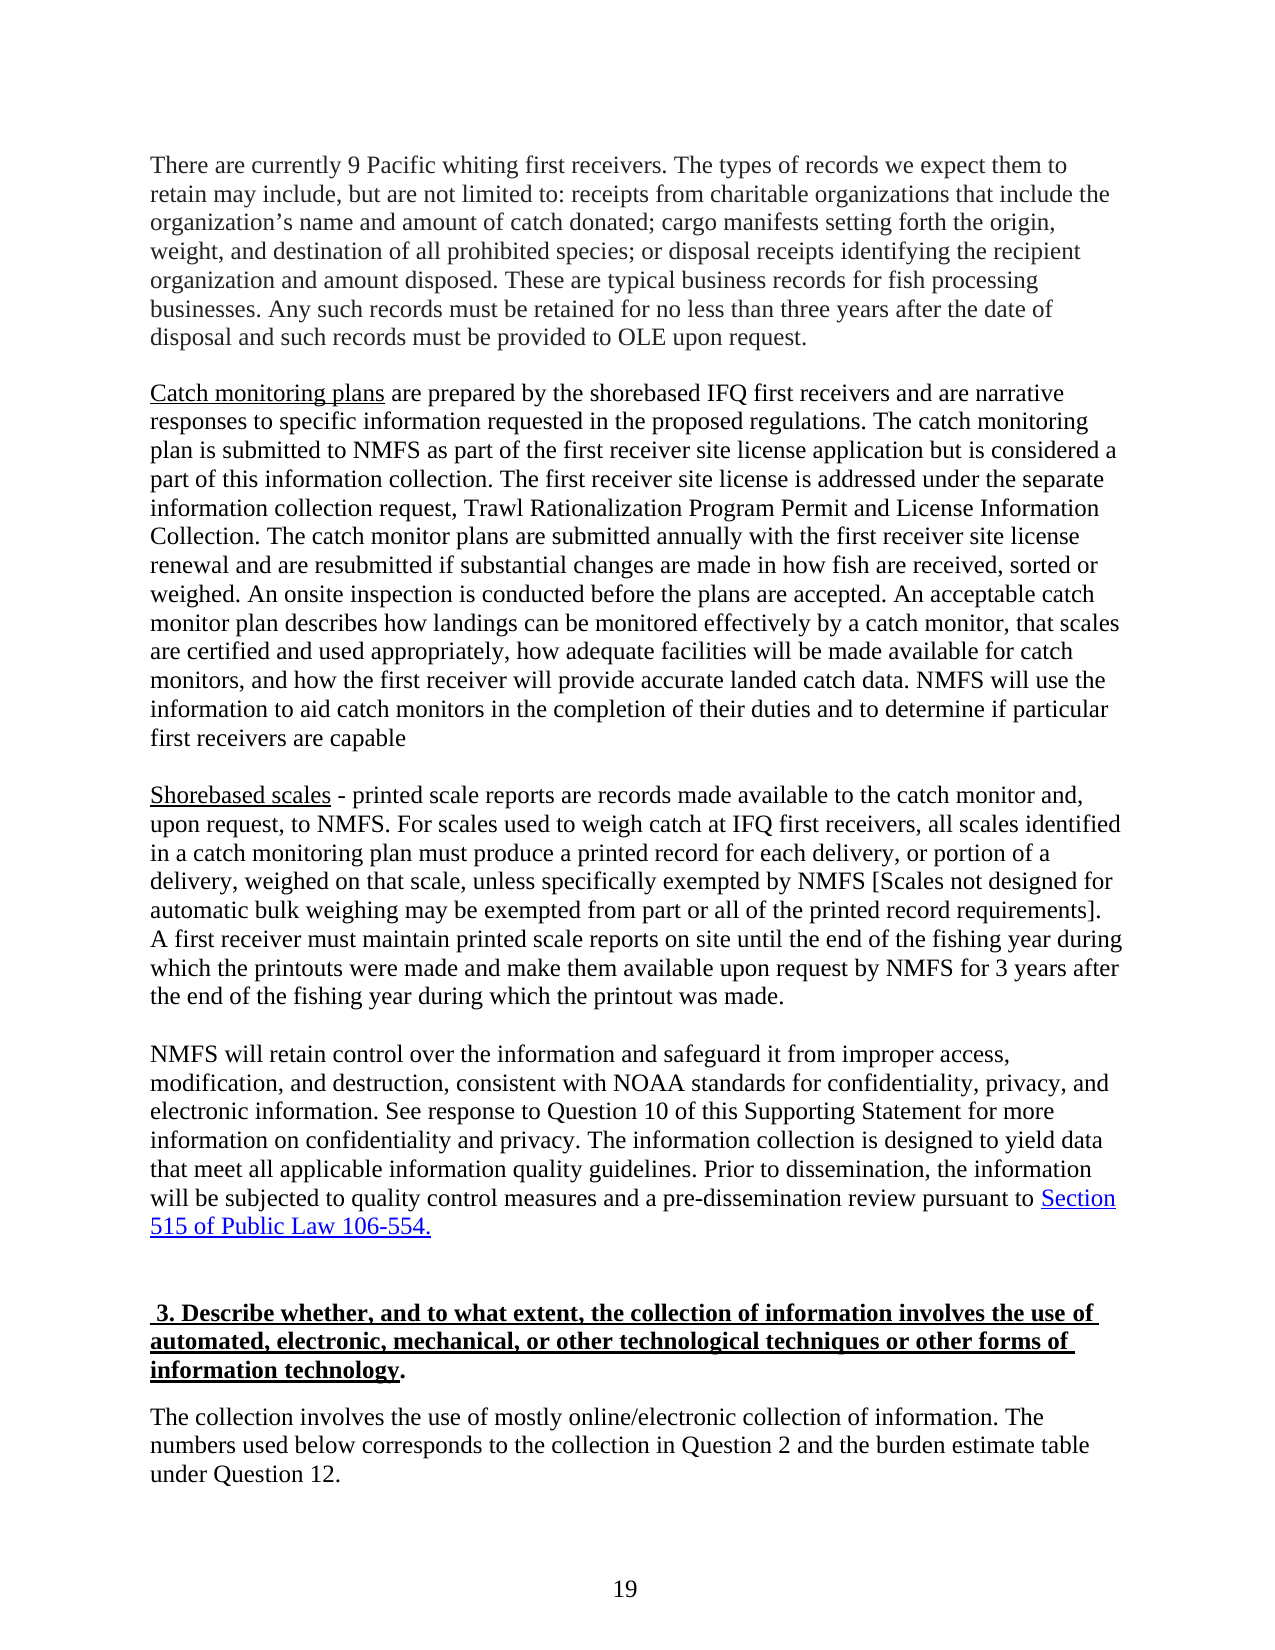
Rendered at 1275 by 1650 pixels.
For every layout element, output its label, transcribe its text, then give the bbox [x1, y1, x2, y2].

subtitle 3. Describe whether, and to what extent, the collection of information involves the use of automated, electronic, mechanical, or other technological techniques or other forms of information technology. [150, 1298, 1125, 1384]
text The collection involves the use of mostly online/electronic collection of information. The numbers used below corresponds to the collection in Question 2 and the burden estimate table under Question 12. [150, 1402, 1125, 1488]
text Catch monitoring plans are prepared by the shorebased IFQ first receivers and are narrative responses to specific information requested in the proposed regulations. The catch monitoring plan is submitted to NMFS as part of the first receiver site license application but is considered a part of this information collection. The first receiver site license is addressed under the separate information collection request, Trawl Rationalization Program Permit and License Information Collection. The catch monitor plans are submitted annually with the first receiver site license renewal and are resubmitted if substantial changes are made in how fish are received, sorted or weighed. An onsite inspection is conducted before the plans are accepted. An acceptable catch monitor plan describes how landings can be monitored effectively by a catch monitor, that scales are certified and used appropriately, how adequate facilities will be made available for catch monitors, and how the first receiver will provide accurate landed catch data. NMFS will use the information to aid catch monitors in the completion of their duties and to determine if particular first receivers are capable [150, 378, 1125, 751]
text Shorebased scales - printed scale reports are records made available to the catch monitor and, upon request, to NMFS. For scales used to weigh catch at IFQ first receivers, all scales identified in a catch monitoring plan must produce a printed record for each delivery, or portion of a delivery, weighed on that scale, unless specifically exempted by NMFS [Scales not designed for automatic bulk weighing may be exempted from part or all of the printed record requirements]. A first receiver must maintain printed scale reports on site until the end of the fishing year during which the printouts were made and make them available upon request by NMFS for 3 years after the end of the fishing year during which the printout was made. [150, 780, 1125, 1010]
text NMFS will retain control over the information and safeguard it from improper access, modification, and destruction, consistent with NOAA standards for confidentiality, privacy, and electronic information. See response to Question 10 of this Supporting Statement for more information on confidentiality and privacy. The information collection is designed to yield data that meet all applicable information quality guidelines. Prior to dissemination, the information will be subjected to quality control measures and a pre-dissemination review pursuant to Section 515 of Public Law 106-554. [150, 1039, 1125, 1240]
text There are currently 9 Pacific whiting first receivers. The types of records we expect them to retain may include, but are not limited to: receipts from charitable organizations that include the organization’s name and amount of catch donated; cargo manifests setting forth the origin, weight, and destination of all prohibited species; or disposal receipts identifying the recipient organization and amount disposed. These are typical business records for fish processing businesses. Any such records must be retained for no less than three years after the date of disposal and such records must be provided to OLE upon request. [150, 150, 1125, 351]
